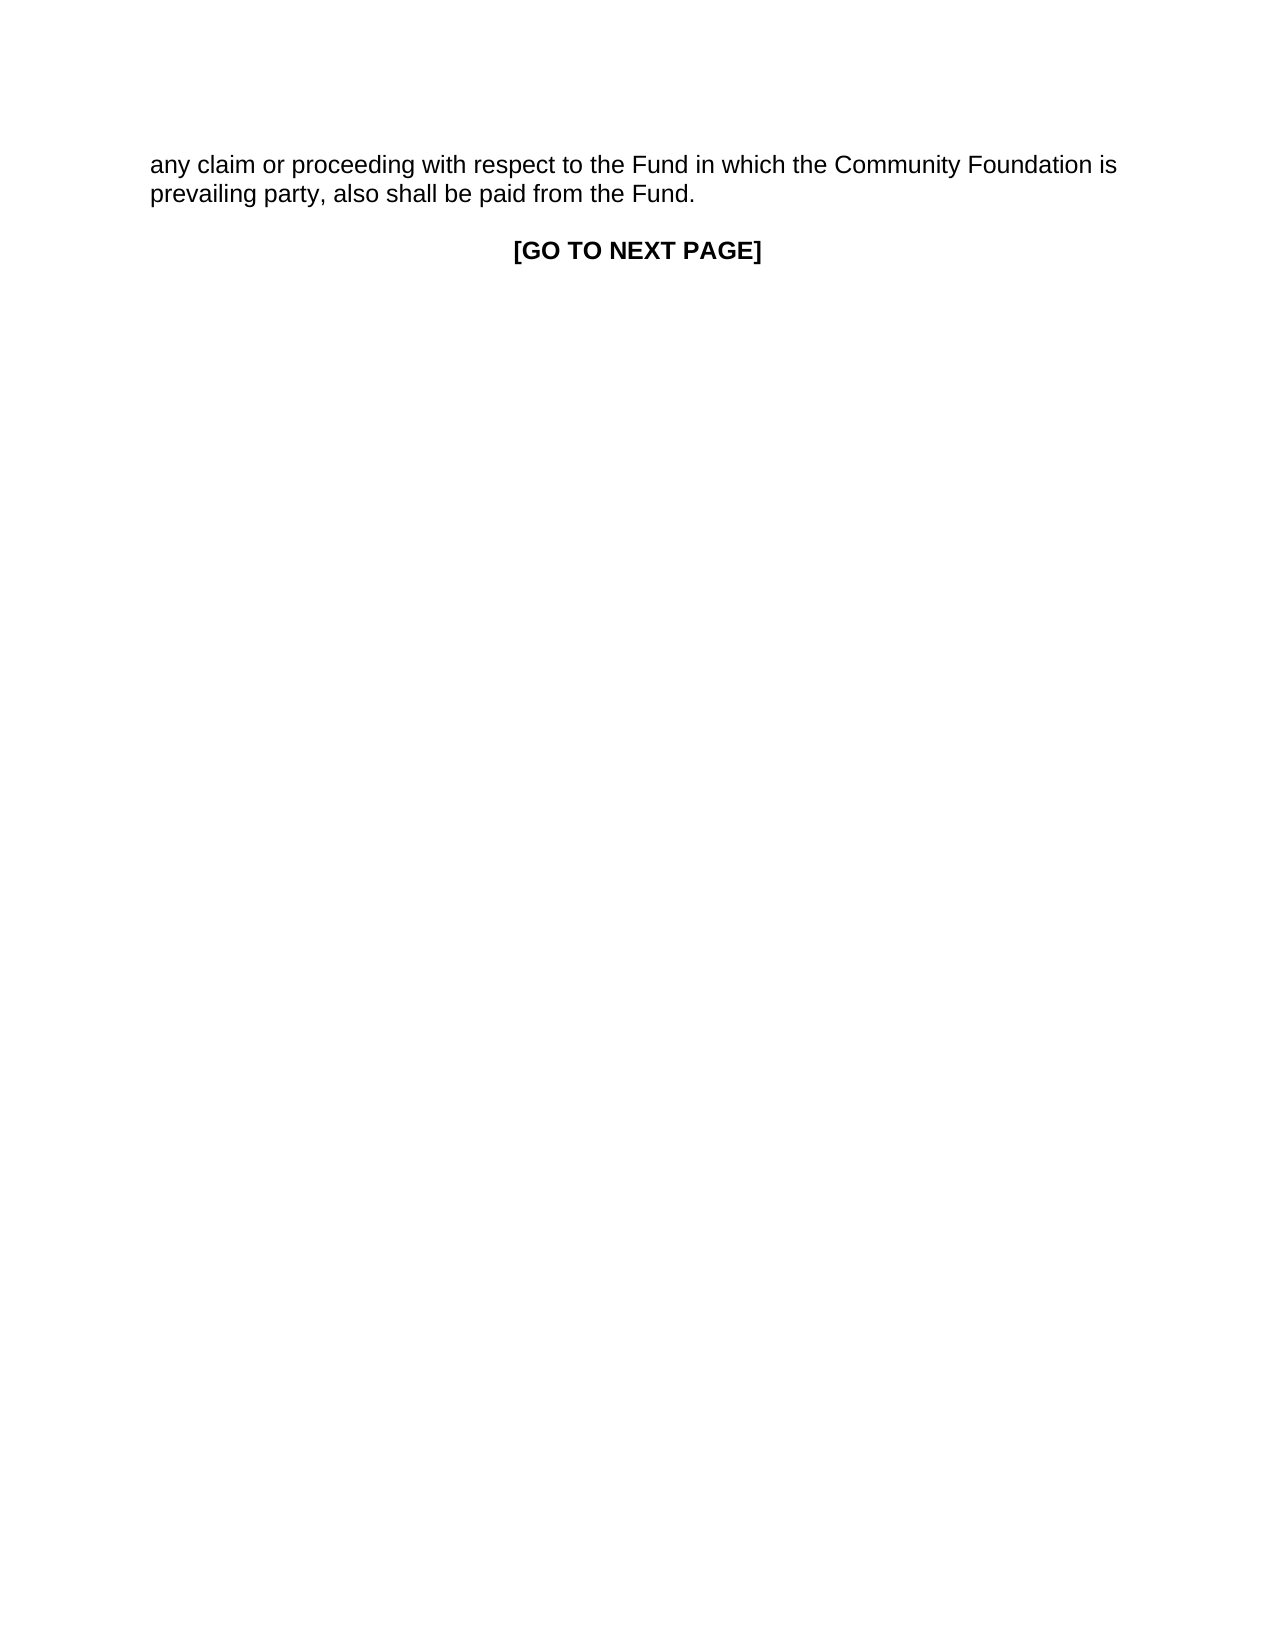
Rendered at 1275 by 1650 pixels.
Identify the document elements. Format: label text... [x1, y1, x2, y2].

text [GO TO NEXT PAGE]Execution [150, 236, 1125, 265]
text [150, 150, 1125, 207]
